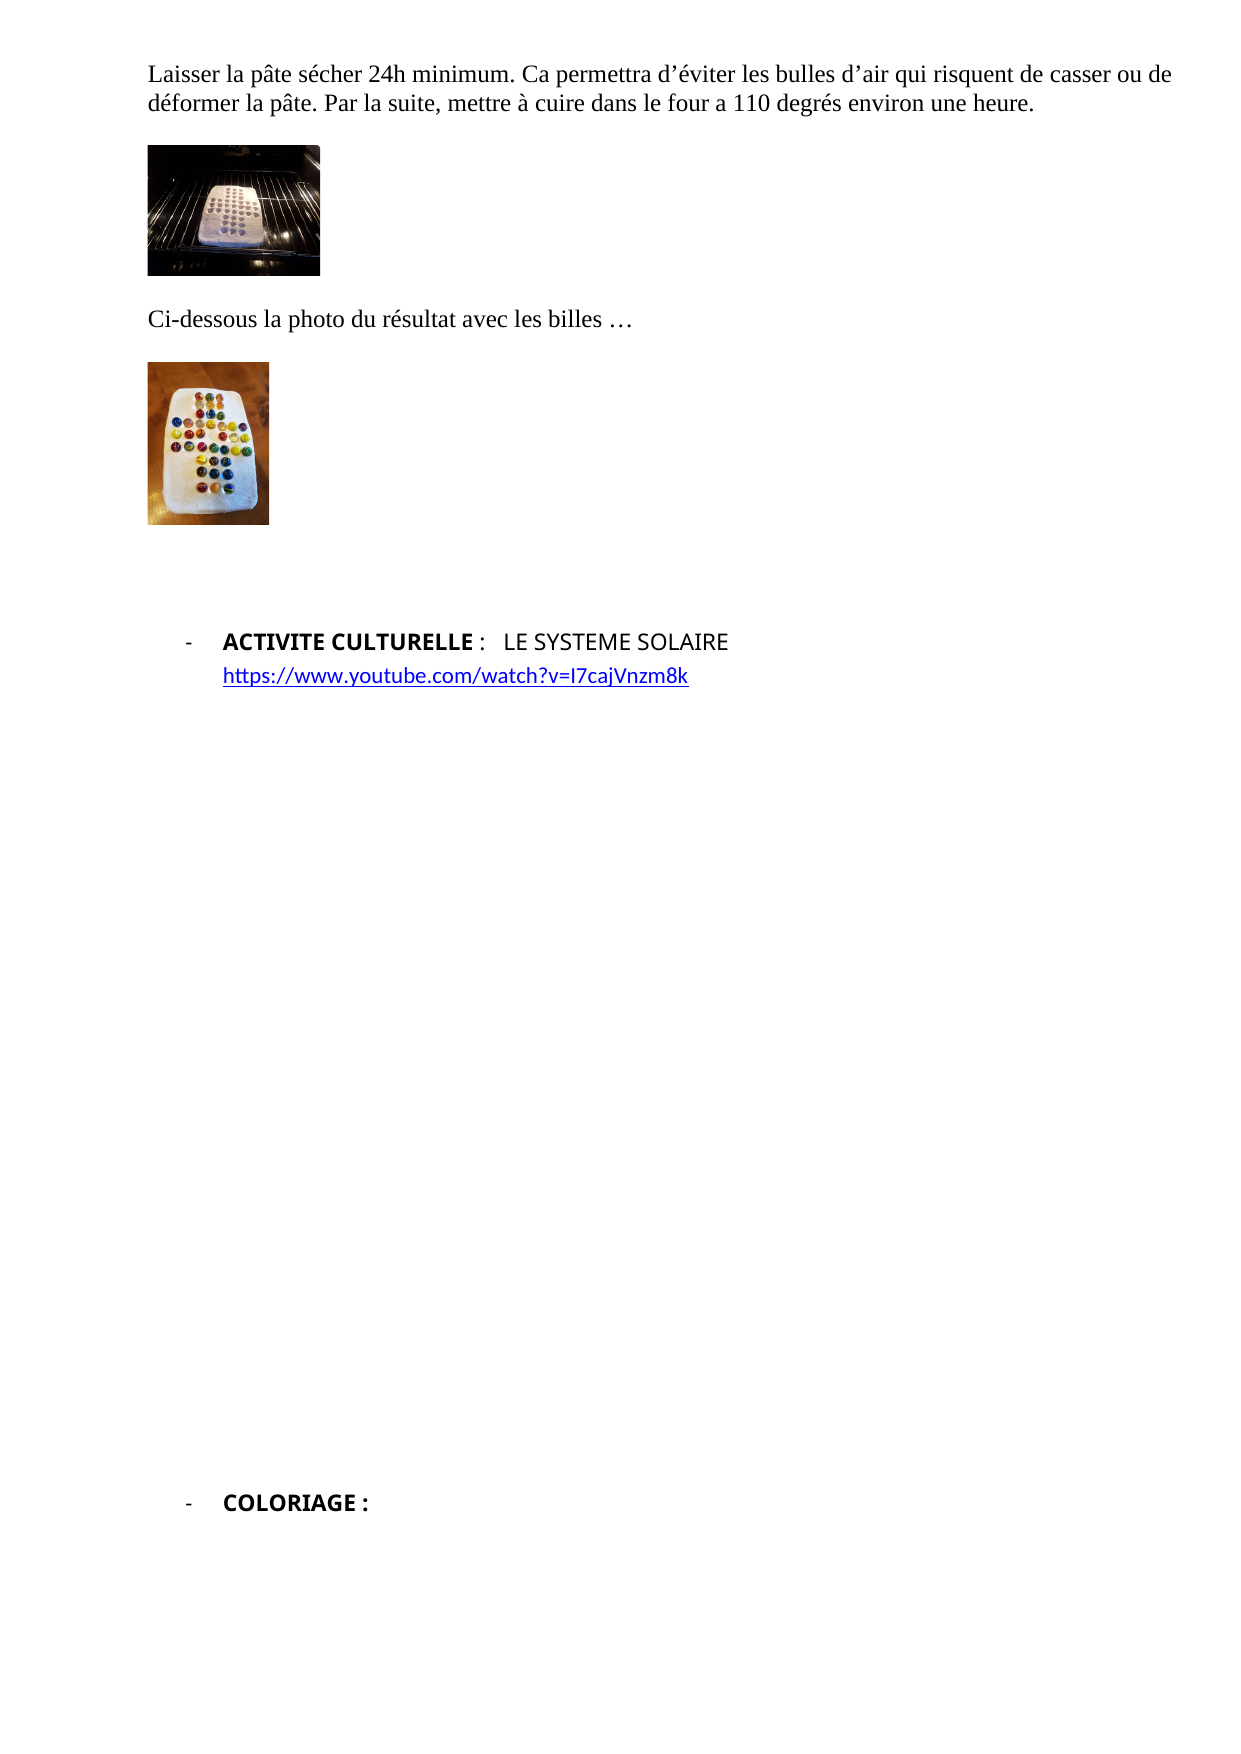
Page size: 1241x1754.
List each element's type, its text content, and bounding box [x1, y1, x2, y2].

picture [147, 362, 270, 525]
text Ci-dessous la photo du résultat avec les billes … [148, 304, 1196, 333]
list https://www.youtube.com/watch?v=I7cajVnzm8k [223, 661, 1196, 689]
text Laisser la pâte sécher 24h minimum. Ca permettra d’éviter les bulles d’air qui risquent de casser ou de déformer la pâte. Par la suite, mettre à cuire dans le four a 110 degrés environ une heure. [148, 59, 1196, 117]
picture [147, 145, 321, 276]
list COLORIAGE : [185, 1484, 1196, 1518]
list ACTIVITE CULTURELLE : LE SYSTEME SOLAIRE [185, 626, 1196, 657]
